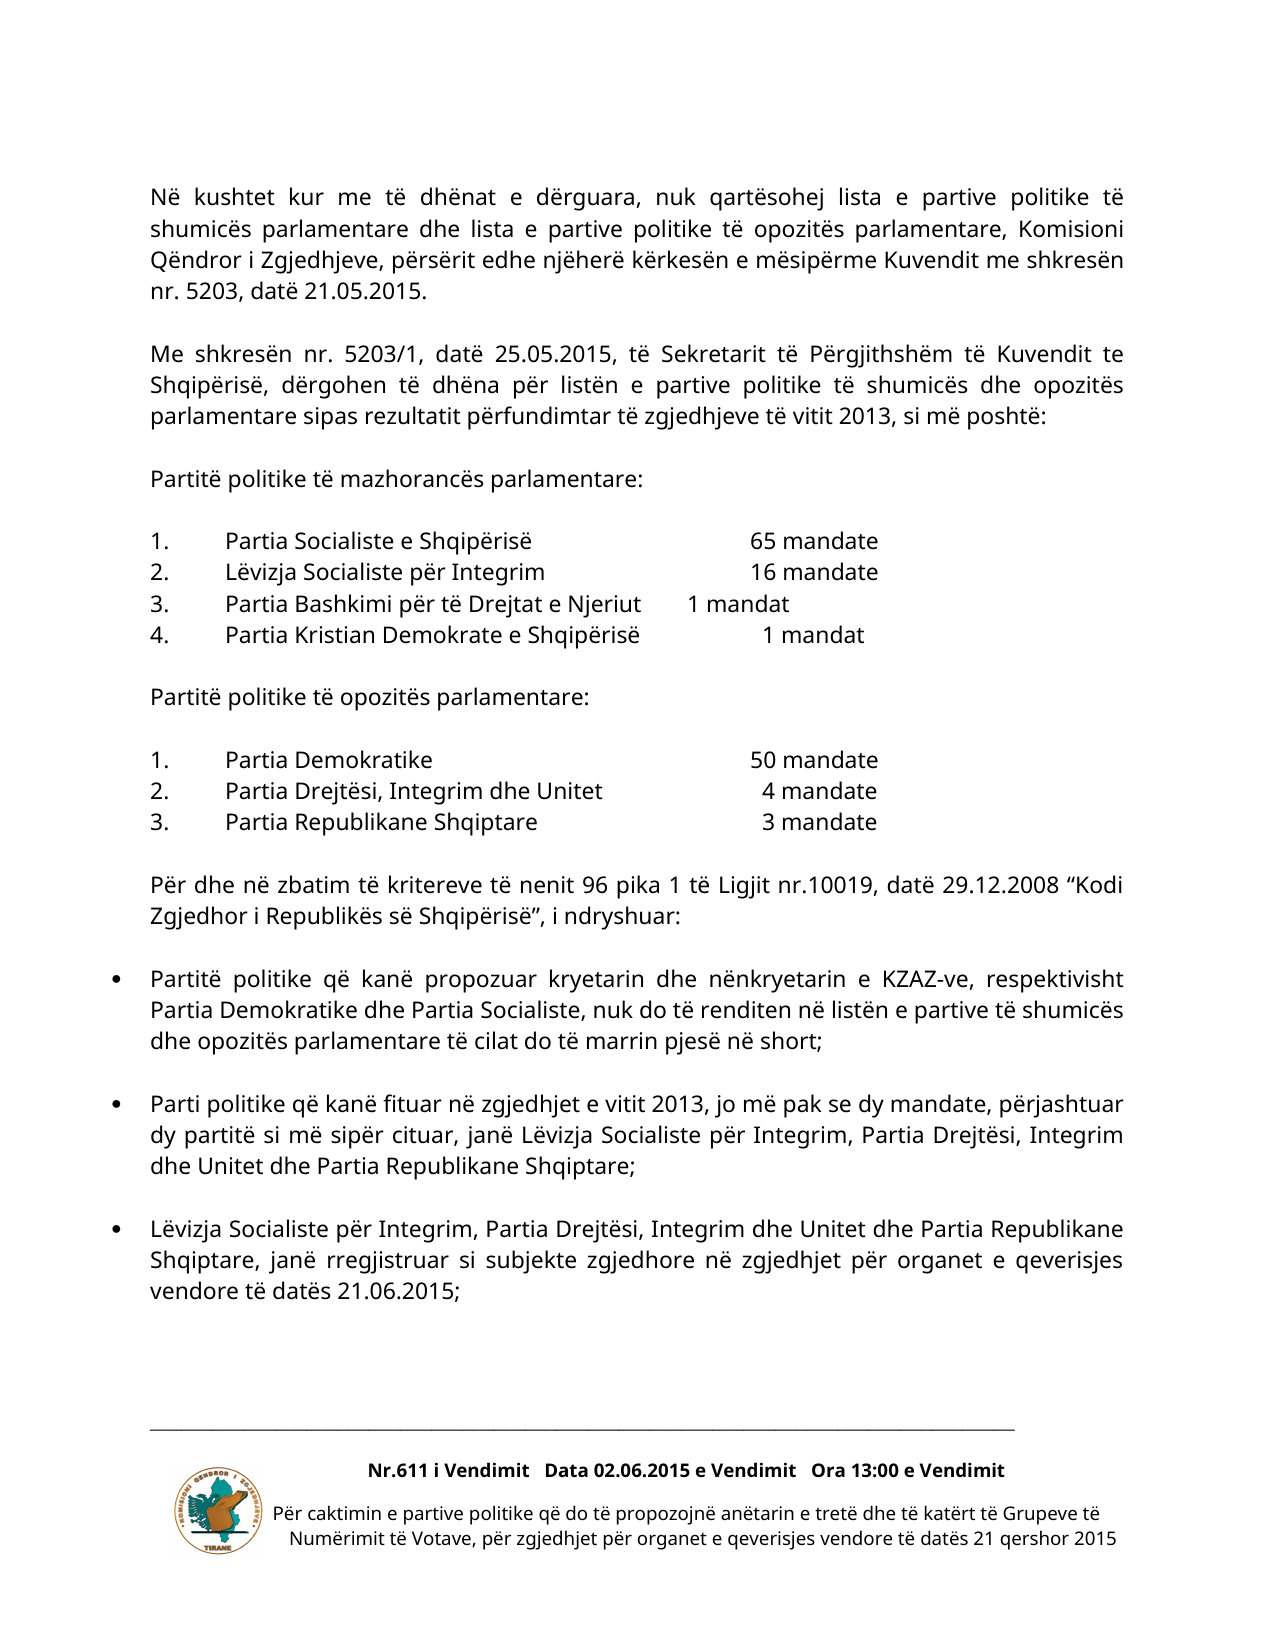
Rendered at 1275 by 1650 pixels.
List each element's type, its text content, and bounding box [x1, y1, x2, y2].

text 3. Partia Republikane Shqiptare 3 mandate [150, 806, 1125, 837]
text Për dhe në zbatim të kritereve të nenit 96 pika 1 të Ligjit nr.10019, datë 29.12.2008 “Kodi Zgjedhor i Republikës së Shqipërisë”, i ndryshuar: [150, 869, 1125, 931]
text Partitë politike të opozitës parlamentare: [150, 681, 1125, 712]
text 1. Partia Socialiste e Shqipërisë 65 mandate [150, 525, 1125, 556]
text 1. Partia Demokratike 50 mandate [150, 744, 1125, 775]
picture [171, 1463, 265, 1556]
text 4. Partia Kristian Demokrate e Shqipërisë 1 mandat [150, 619, 1125, 650]
text Me shkresën nr. 5203/1, datë 25.05.2015, të Sekretarit të Përgjithshëm të Kuvendit te Shqipërisë, dërgohen të dhëna për listën e partive politike të shumicës dhe opozitës parlamentare sipas rezultatit përfundimtar të zgjedhjeve të vitit 2013, si më poshtë: [150, 337, 1125, 431]
text 3. Partia Bashkimi për të Drejtat e Njeriut 1 mandat [150, 587, 1125, 619]
text 2. Partia Drejtësi, Integrim dhe Unitet 4 mandate [150, 775, 1125, 806]
list Parti politike që kanë fituar në zgjedhjet e vitit 2013, jo më pak se dy mandate, përjashtuar dy partitë si më sipër cituar, janë Lëvizja Socialiste për Integrim, Partia Drejtësi, Integrim dhe Unitet dhe Partia Republikane Shqiptare; [112, 1087, 1125, 1181]
list Lëvizja Socialiste për Integrim, Partia Drejtësi, Integrim dhe Unitet dhe Partia Republikane Shqiptare, janë rregjistruar si subjekte zgjedhore në zgjedhjet për organet e qeverisjes vendore të datës 21.06.2015; [112, 1212, 1125, 1306]
text 2. Lëvizja Socialiste për Integrim 16 mandate [150, 556, 1125, 587]
list Partitë politike që kanë propozuar kryetarin dhe nënkryetarin e KZAZ-ve, respektivisht Partia Demokratike dhe Partia Socialiste, nuk do të renditen në listën e partive të shumicës dhe opozitës parlamentare të cilat do të marrin pjesë në short; [112, 962, 1125, 1056]
text Në kushtet kur me të dhënat e dërguara, nuk qartësohej lista e partive politike të shumicës parlamentare dhe lista e partive politike të opozitës parlamentare, Komisioni Qëndror i Zgjedhjeve, përsërit edhe njëherë kërkesën e mësipërme Kuvendit me shkresën nr. 5203, datë 21.05.2015. [150, 181, 1125, 306]
text Partitë politike të mazhorancës parlamentare: [150, 462, 1125, 494]
